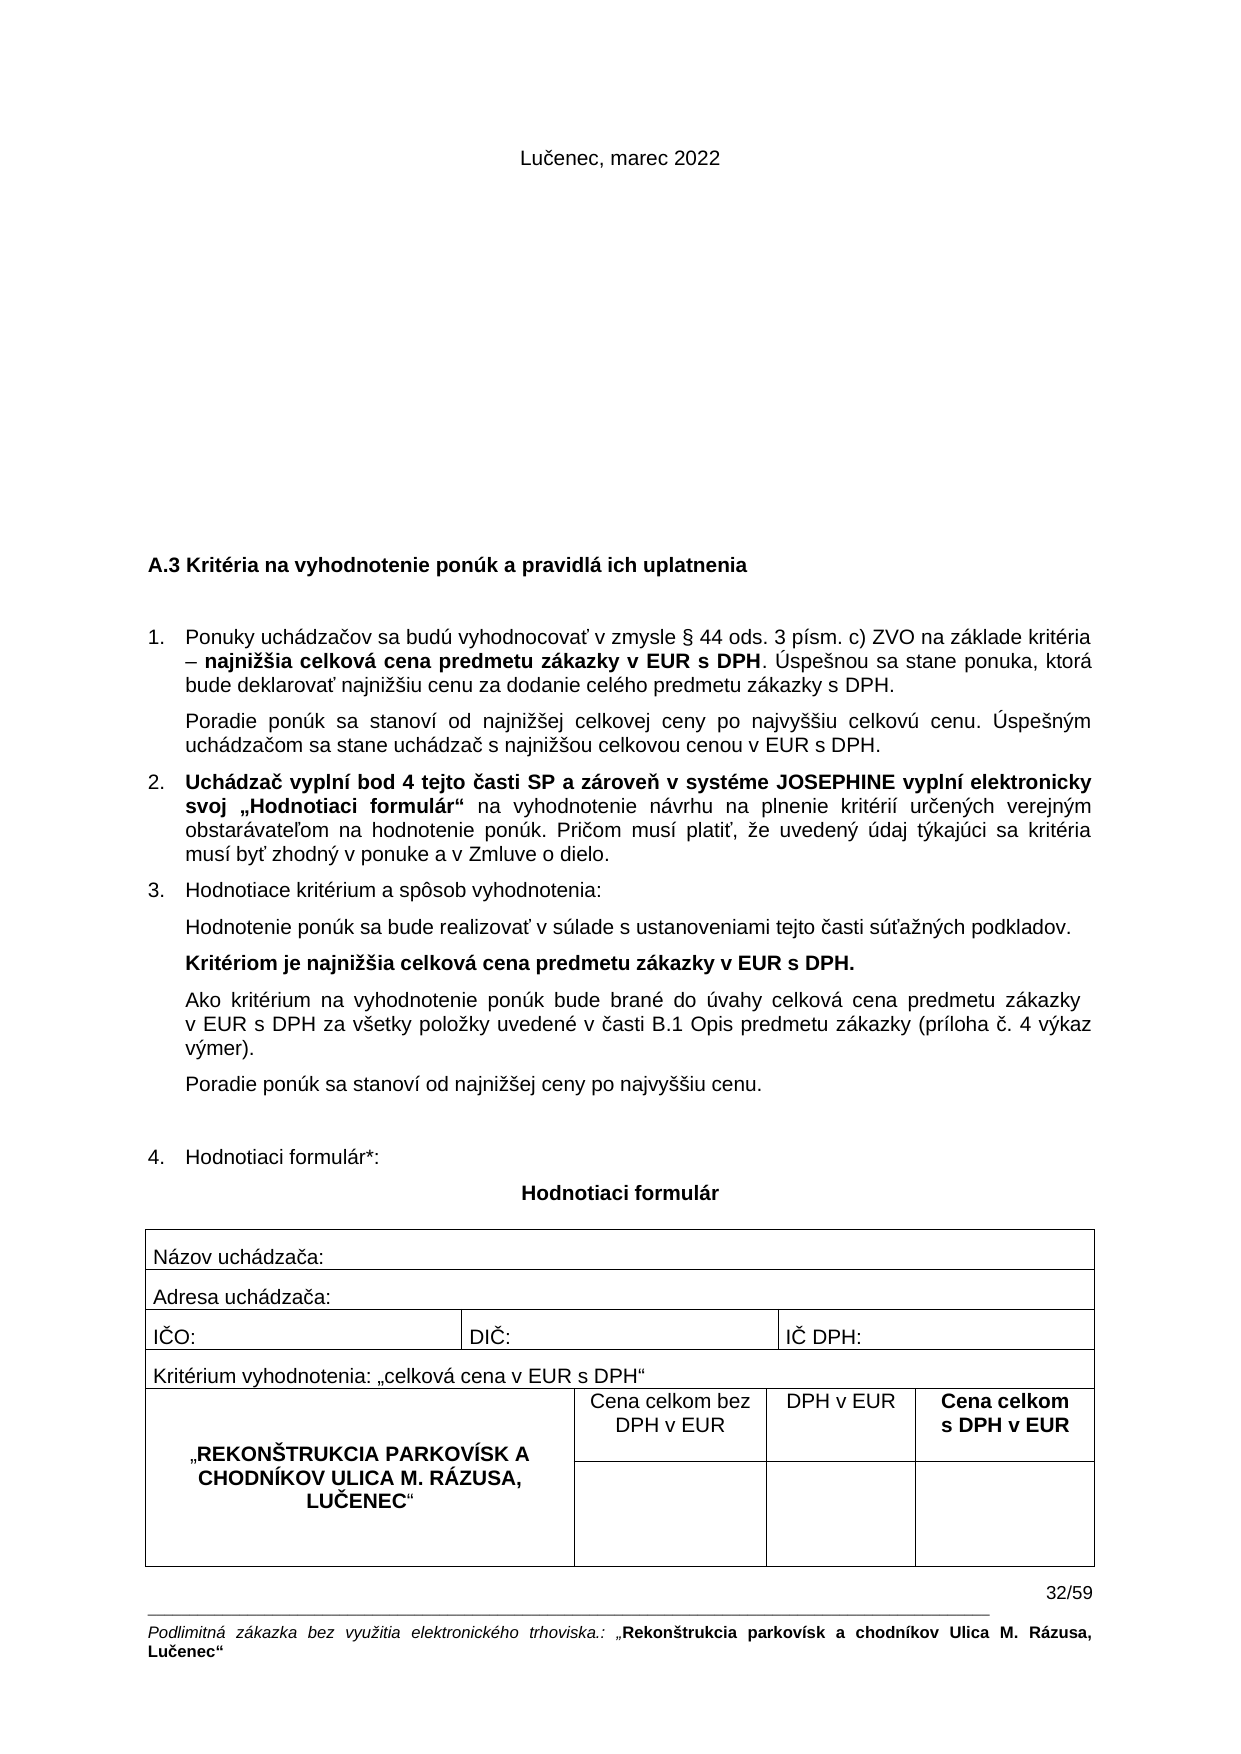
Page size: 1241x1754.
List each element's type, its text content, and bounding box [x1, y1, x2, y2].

text Poradie ponúk sa stanoví od najnižšej celkovej ceny po najvyššiu celkovú cenu. Úspešným uchádzačom sa stane uchádzač s najnižšou celkovou cenou v EUR s DPH. [185, 709, 1092, 757]
list Uchádzač vyplní bod 4 tejto časti SP a zároveň v systéme JOSEPHINE vyplní elektronicky svoj „Hodnotiaci formulár“ na vyhodnotenie návrhu na plnenie kritérií určených verejným obstarávateľom na hodnotenie ponúk. Pričom musí platiť, že uvedený údaj týkajúci sa kritéria musí byť zhodný v ponuke a v Zmluve o dielo. [148, 770, 1092, 866]
text Hodnotiaci formulár [148, 1181, 1092, 1205]
list Ponuky uchádzačov sa budú vyhodnocovať v zmysle § 44 ods. 3 písm. c) ZVO na základe kritéria – najnižšia celková cena predmetu zákazky v EUR s DPH. Úspešnou sa stane ponuka, ktorá bude deklarovať najnižšiu cenu za dodanie celého predmetu zákazky s DPH. [148, 625, 1092, 697]
text Lučenec, marec 2022 [148, 146, 1092, 170]
table_header Názov uchádzača: [146, 1230, 1094, 1269]
text Kritériom je najnižšia celková cena predmetu zákazky v EUR s DPH. [185, 951, 1092, 975]
table_cell [916, 1462, 1094, 1566]
table_cell Adresa uchádzača: [146, 1270, 1094, 1309]
list Hodnotiace kritérium a spôsob vyhodnotenia: [148, 878, 1092, 902]
table_cell DIČ: [462, 1310, 778, 1348]
text Hodnotenie ponúk sa bude realizovať v súlade s ustanoveniami tejto časti súťažných podkladov. [185, 914, 1092, 938]
table_cell [575, 1462, 766, 1566]
table_cell IČO: [146, 1310, 461, 1348]
table_cell Cena celkom s DPH v EUR [916, 1389, 1094, 1461]
text A.3 Kritéria na vyhodnotenie ponúk a pravidlá ich uplatnenia [148, 553, 1092, 577]
table_cell IČ DPH: [779, 1310, 1094, 1348]
table_cell Cena celkom bez DPH v EUR [575, 1389, 766, 1461]
text Poradie ponúk sa stanoví od najnižšej ceny po najvyššiu cenu. [185, 1072, 1092, 1096]
table_cell Kritérium vyhodnotenia: „celková cena v EUR s DPH“ [146, 1350, 1094, 1388]
table_cell „Rekonštrukcia parkovísk a chodníkov Ulica M. Rázusa, Lučenec“ [146, 1389, 574, 1566]
table_cell [767, 1462, 915, 1566]
text Ako kritérium na vyhodnotenie ponúk bude brané do úvahy celková cena predmetu zákazky v EUR s DPH za všetky položky uvedené v časti B.1 Opis predmetu zákazky (príloha č. 4 výkaz výmer). [185, 987, 1092, 1059]
list Hodnotiaci formulár*: [148, 1145, 1092, 1169]
table_cell DPH v EUR [767, 1389, 915, 1461]
